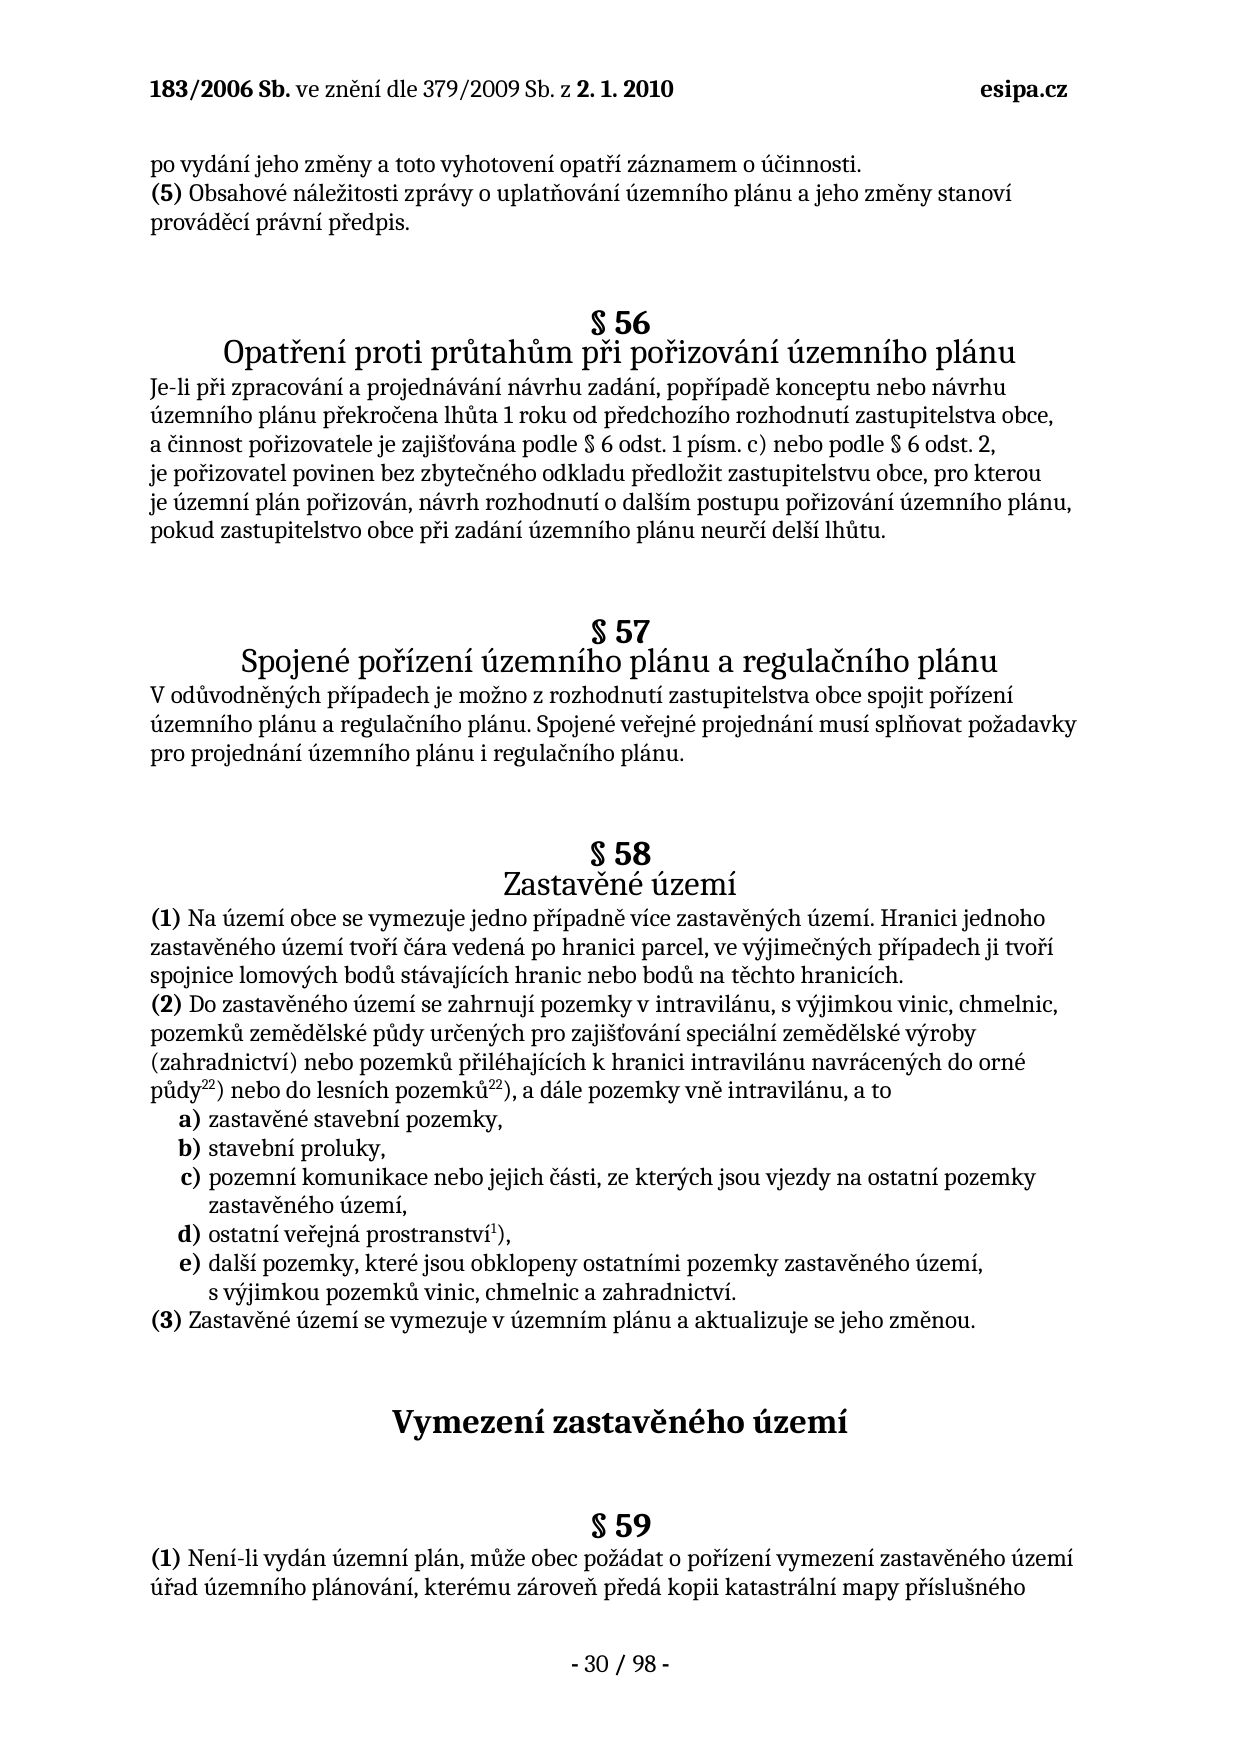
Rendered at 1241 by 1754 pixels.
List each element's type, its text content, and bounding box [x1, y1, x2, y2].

text (2) Do zastavěného území se zahrnují pozemky v intravilánu, s výjimkou vinic, chmelnic, pozemků zemědělské půdy určených pro zajišťování speciální zemědělské výroby (zahradnictví) nebo pozemků přiléhajících k hranici intravilánu navrácených do orné půdy22) nebo do lesních pozemků22), a dále pozemky vně intravilánu, a to [150, 990, 1090, 1105]
text (5) Obsahové náležitosti zprávy o uplatňování územního plánu a jeho změny stanoví prováděcí právní předpis. [150, 179, 1090, 236]
text V odůvodněných případech je možno z rozhodnutí zastupitelstva obce spojit pořízení územního plánu a regulačního plánu. Spojené veřejné projednání musí splňovat požadavky pro projednání územního plánu i regulačního plánu. [150, 681, 1090, 767]
subtitle § 56 -Opatření proti průtahům při pořizování územního plánu [150, 309, 1090, 372]
text Je-li při zpracování a projednávání návrhu zadání, popřípadě konceptu nebo návrhu územního plánu překročena lhůta 1 roku od předchozího rozhodnutí zastupitelstva obce, a činnost pořizovatele je zajišťována podle § 6 odst. 1 písm. c) nebo podle § 6 odst. 2, je pořizovatel povinen bez zbytečného odkladu předložit zastupitelstvu obce, pro kterou je územní plán pořizován, návrh rozhodnutí o dalším postupu pořizování územního plánu, pokud zastupitelstvo obce při zadání územního plánu neurčí delší lhůtu. [150, 372, 1090, 545]
subtitle § 59 [150, 1512, 1090, 1544]
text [150, 1544, 1090, 1602]
text c) pozemní komunikace nebo jejich části, ze kterých jsou vjezdy na ostatní pozemky zastavěného území, [150, 1162, 1090, 1220]
text e) další pozemky, které jsou obklopeny ostatními pozemky zastavěného území, s výjimkou pozemků vinic, chmelnic a zahradnictví. [150, 1249, 1090, 1306]
subtitle § 58 -Zastavěné území [150, 840, 1090, 904]
text b) stavební proluky, [150, 1134, 1090, 1162]
text (1) Na území obce se vymezuje jedno případně více zastavěných území. Hranici jednoho zastavěného území tvoří čára vedená po hranici parcel, ve výjimečných případech ji tvoří spojnice lomových bodů stávajících hranic nebo bodů na těchto hranicích. [150, 904, 1090, 990]
text a) zastavěné stavební pozemky, [150, 1105, 1090, 1134]
text (3) Zastavěné území se vymezuje v územním plánu a aktualizuje se jeho změnou. [150, 1306, 1090, 1335]
subtitle Vymezení zastavěného území [150, 1408, 1090, 1439]
text d) ostatní veřejná prostranství1), [150, 1220, 1090, 1249]
subtitle § 57 -Spojené pořízení územního plánu a regulačního plánu [150, 618, 1090, 681]
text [150, 150, 1090, 179]
